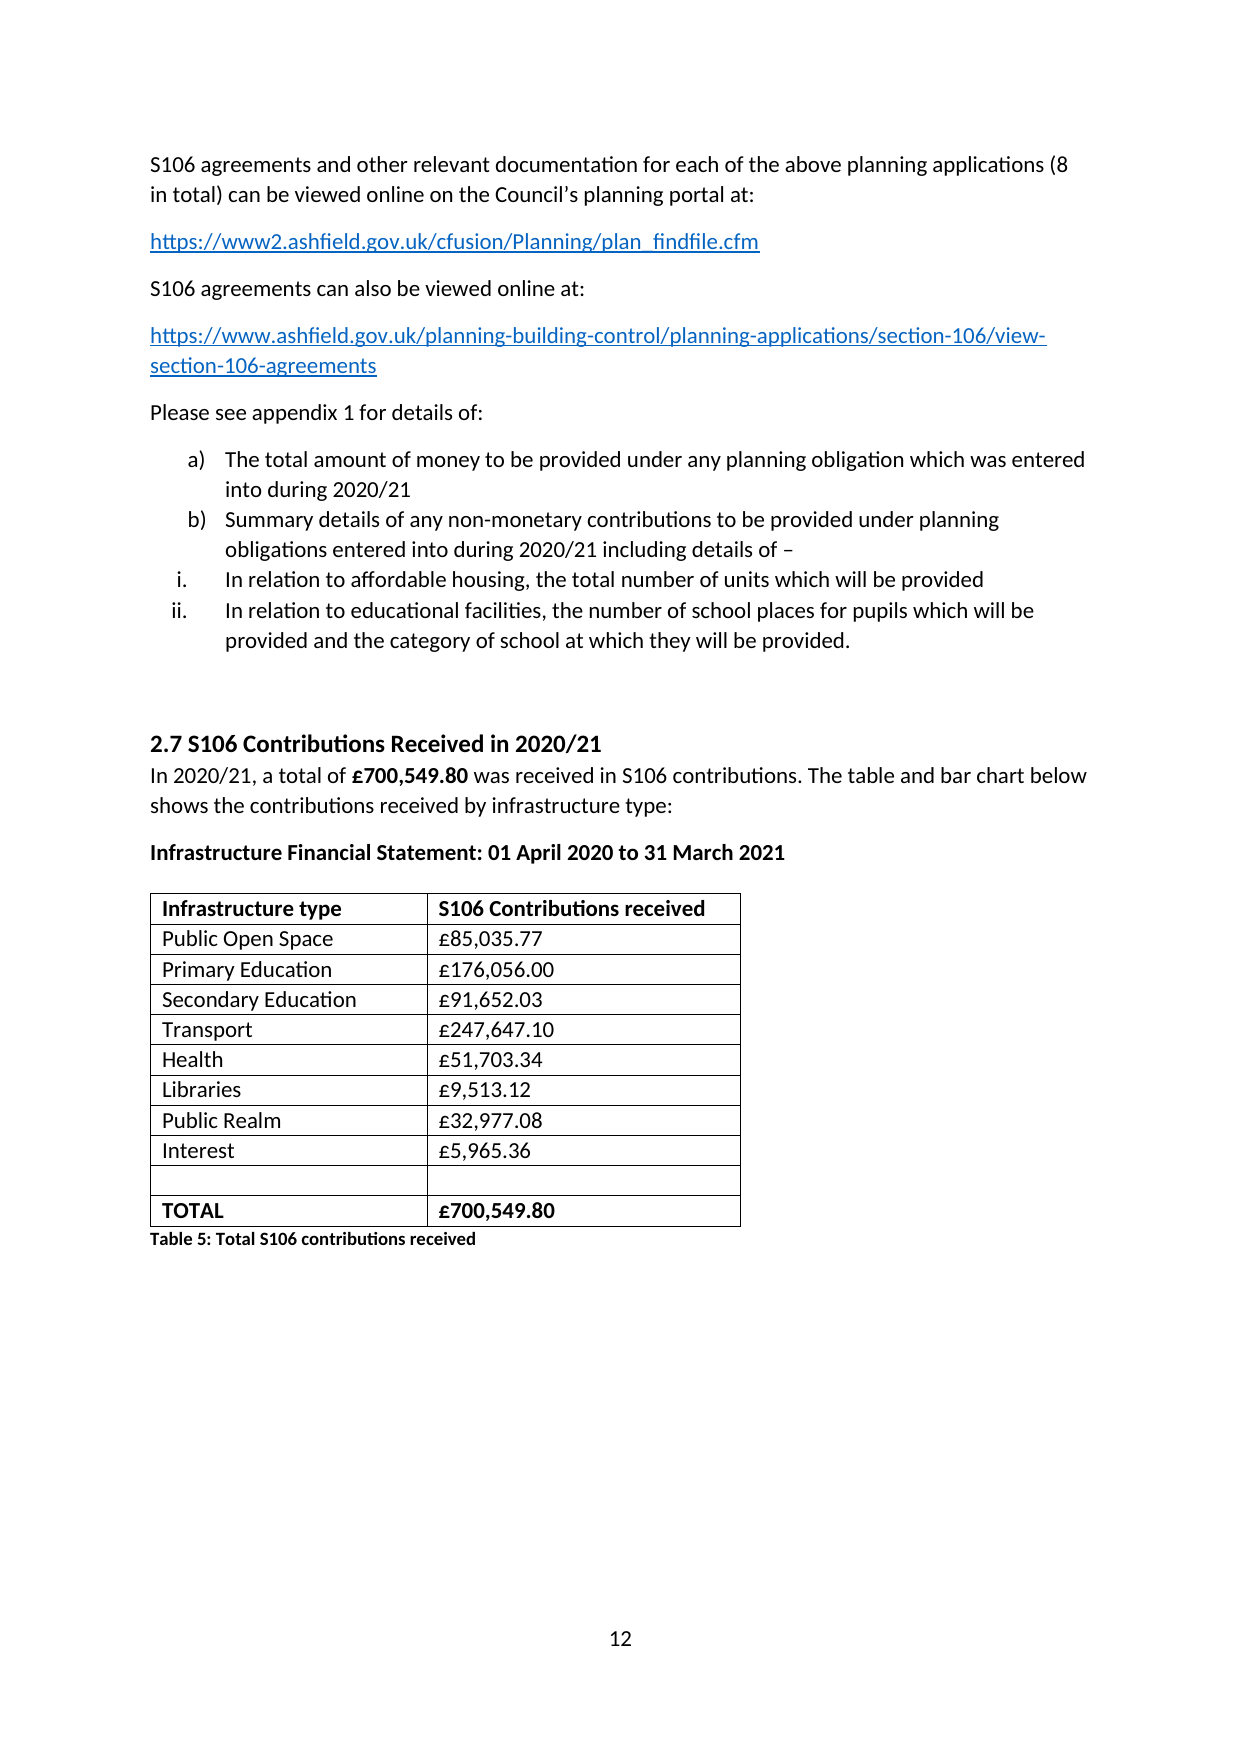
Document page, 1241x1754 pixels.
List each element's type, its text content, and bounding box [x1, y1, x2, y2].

table_cell [151, 1166, 427, 1195]
text Table 5: Total S106 contributions received [150, 1227, 1090, 1249]
text In 2020/21, a total of £700,549.80 was received in S106 contributions. The table and bar chart below shows the contributions received by infrastructure type: [150, 761, 1090, 819]
table_cell £5,965.36 [428, 1136, 740, 1165]
table_cell £51,703.34 [428, 1045, 740, 1074]
subtitle 2.7 S106 Contributions Received in 2020/21 [150, 728, 1090, 759]
list In relation to educational facilities, the number of school places for pupils which will be provided and the category of school at which they will be provided. [187, 596, 1090, 654]
table_cell £85,035.77 [428, 925, 740, 954]
table_cell Transport [151, 1015, 427, 1044]
table_header Infrastructure type [151, 894, 427, 923]
table_cell £247,647.10 [428, 1015, 740, 1044]
text S106 agreements and other relevant documentation for each of the above planning applications (8 in total) can be viewed online on the Council’s planning portal at: [150, 150, 1090, 208]
text https://www.ashfield.gov.uk/planning-building-control/planning-applications/section-106/view-section-106-agreements [150, 321, 1090, 379]
table_cell Interest [151, 1136, 427, 1165]
table_cell £176,056.00 [428, 955, 740, 984]
list Summary details of any non-monetary contributions to be provided under planning obligations entered into during 2020/21 including details of – [187, 505, 1090, 563]
table_cell [428, 1166, 740, 1195]
table_cell £91,652.03 [428, 985, 740, 1014]
table_cell £32,977.08 [428, 1106, 740, 1135]
table_cell Libraries [151, 1076, 427, 1105]
text https://www2.ashfield.gov.uk/cfusion/Planning/plan_findfile.cfm [150, 227, 1090, 255]
table_cell Health [151, 1045, 427, 1074]
table_cell £9,513.12 [428, 1076, 740, 1105]
text S106 agreements can also be viewed online at: [150, 274, 1090, 302]
table_cell £700,549.80 [428, 1196, 740, 1226]
list In relation to affordable housing, the total number of units which will be provided [187, 566, 1090, 594]
table_cell Public Open Space [151, 925, 427, 954]
table_cell TOTAL [151, 1196, 427, 1226]
table_header S106 Contributions received [428, 894, 740, 923]
text Please see appendix 1 for details of: [150, 398, 1090, 426]
list The total amount of money to be provided under any planning obligation which was entered into during 2020/21 [187, 445, 1090, 503]
table_cell Secondary Education [151, 985, 427, 1014]
table_cell Primary Education [151, 955, 427, 984]
table_cell Public Realm [151, 1106, 427, 1135]
subtitle Infrastructure Financial Statement: 01 April 2020 to 31 March 2021 [150, 838, 1090, 866]
